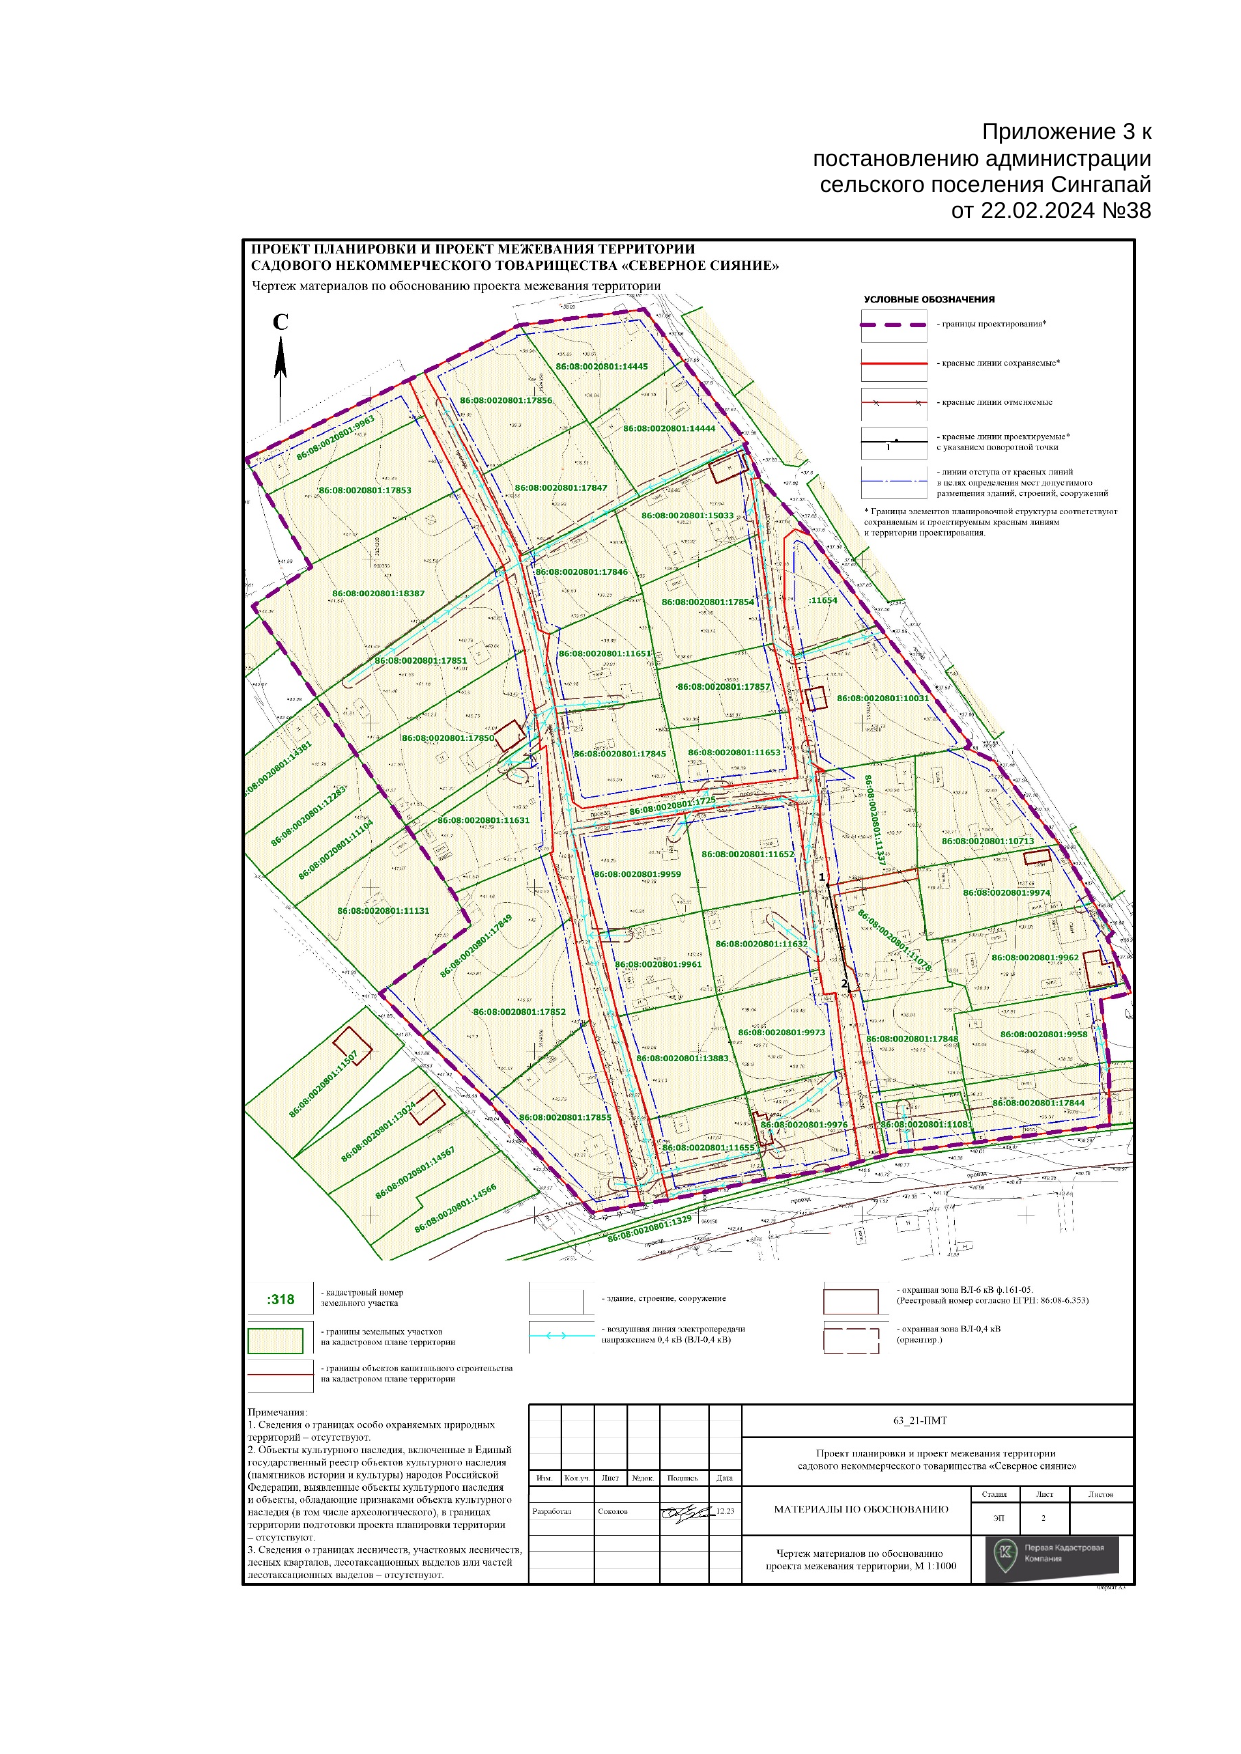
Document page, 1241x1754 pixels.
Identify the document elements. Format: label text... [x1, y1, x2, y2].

text сельского поселения Сингапай [177, 171, 1152, 197]
text от 22.02.2024 №38 [177, 197, 1152, 223]
text Приложение 3 к [177, 118, 1152, 144]
picture [177, 223, 1151, 1601]
text постановлению администрации [177, 144, 1152, 171]
